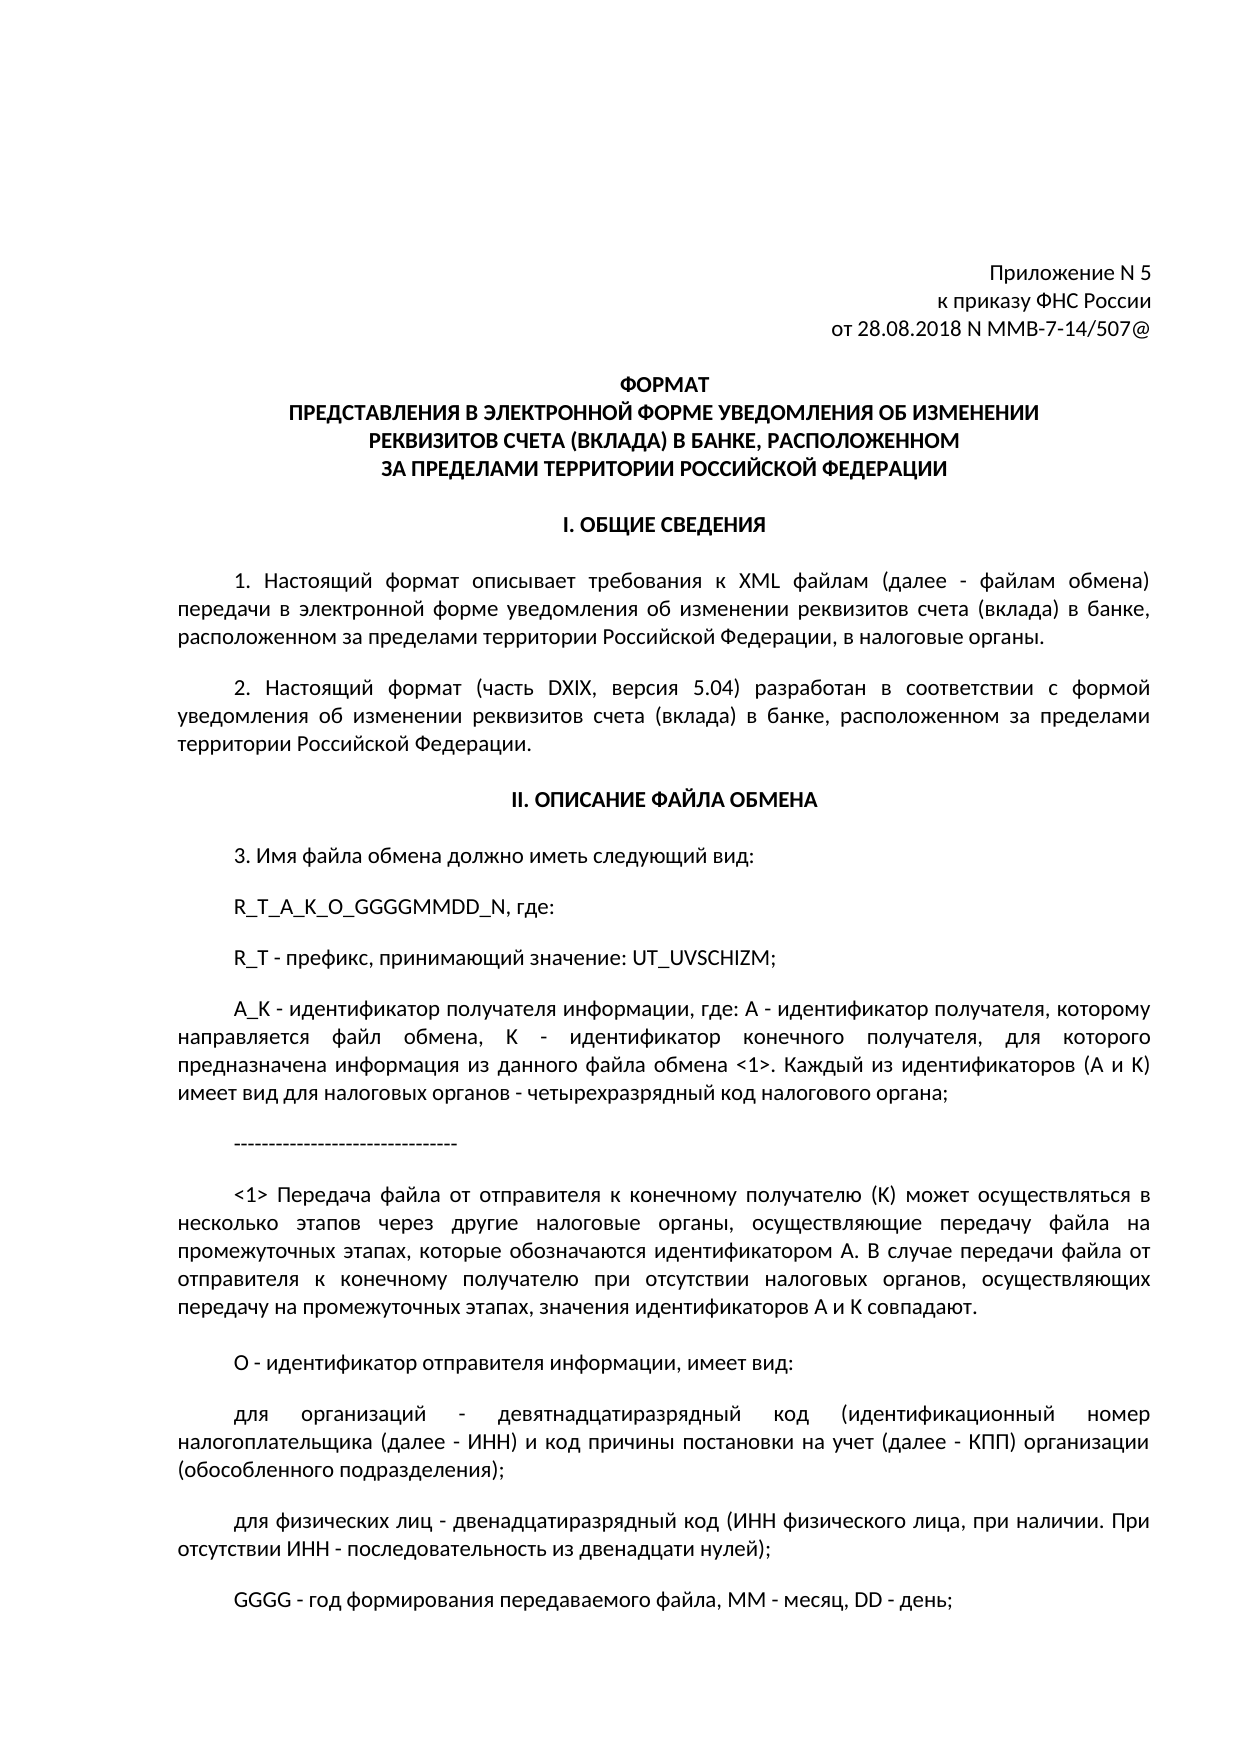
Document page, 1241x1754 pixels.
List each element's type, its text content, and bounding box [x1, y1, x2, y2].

text <1> Передача файла от отправителя к конечному получателю (K) может осуществляться в несколько этапов через другие налоговые органы, осуществляющие передачу файла на промежуточных этапах, которые обозначаются идентификатором A. В случае передачи файла от отправителя к конечному получателю при отсутствии налоговых органов, осуществляющих передачу на промежуточных этапах, значения идентификаторов A и K совпадают. [177, 1180, 1152, 1320]
text A_K - идентификатор получателя информации, где: A - идентификатор получателя, которому направляется файл обмена, K - идентификатор конечного получателя, для которого предназначена информация из данного файла обмена <1>. Каждый из идентификаторов (A и K) имеет вид для налоговых органов - четырехразрядный код налогового органа; [177, 994, 1152, 1106]
text 1. Настоящий формат описывает требования к XML файлам (далее - файлам обмена) передачи в электронной форме уведомления об изменении реквизитов счета (вклада) в банке, расположенном за пределами территории Российской Федерации, в налоговые органы. [177, 566, 1152, 651]
title ФОРМАТ [177, 370, 1152, 398]
text от 28.08.2018 N ММВ-7-14/507@ [177, 314, 1152, 342]
text для физических лиц - двенадцатиразрядный код (ИНН физического лица, при наличии. При отсутствии ИНН - последовательность из двенадцати нулей); [177, 1506, 1152, 1562]
text R_T_A_K_O_GGGGMMDD_N, где: [177, 892, 1152, 921]
title II. ОПИСАНИЕ ФАЙЛА ОБМЕНА [177, 786, 1152, 813]
text R_T - префикс, принимающий значение: UT_UVSCHIZM; [177, 943, 1152, 971]
title I. ОБЩИЕ СВЕДЕНИЯ [177, 510, 1152, 538]
title ПРЕДСТАВЛЕНИЯ В ЭЛЕКТРОННОЙ ФОРМЕ УВЕДОМЛЕНИЯ ОБ ИЗМЕНЕНИИ [177, 398, 1152, 426]
text 2. Настоящий формат (часть DXIX, версия 5.04) разработан в соответствии с формой уведомления об изменении реквизитов счета (вклада) в банке, расположенном за пределами территории Российской Федерации. [177, 673, 1152, 757]
title ЗА ПРЕДЕЛАМИ ТЕРРИТОРИИ РОССИЙСКОЙ ФЕДЕРАЦИИ [177, 454, 1152, 482]
text к приказу ФНС России [177, 286, 1152, 314]
text для организаций - девятнадцатиразрядный код (идентификационный номер налогоплательщика (далее - ИНН) и код причины постановки на учет (далее - КПП) организации (обособленного подразделения); [177, 1399, 1152, 1483]
text Приложение N 5 [177, 258, 1152, 286]
text GGGG - год формирования передаваемого файла, MM - месяц, DD - день; [177, 1585, 1152, 1613]
text -------------------------------- [177, 1129, 1152, 1157]
title РЕКВИЗИТОВ СЧЕТА (ВКЛАДА) В БАНКЕ, РАСПОЛОЖЕННОМ [177, 426, 1152, 454]
text O - идентификатор отправителя информации, имеет вид: [177, 1348, 1152, 1376]
text 3. Имя файла обмена должно иметь следующий вид: [177, 842, 1152, 869]
